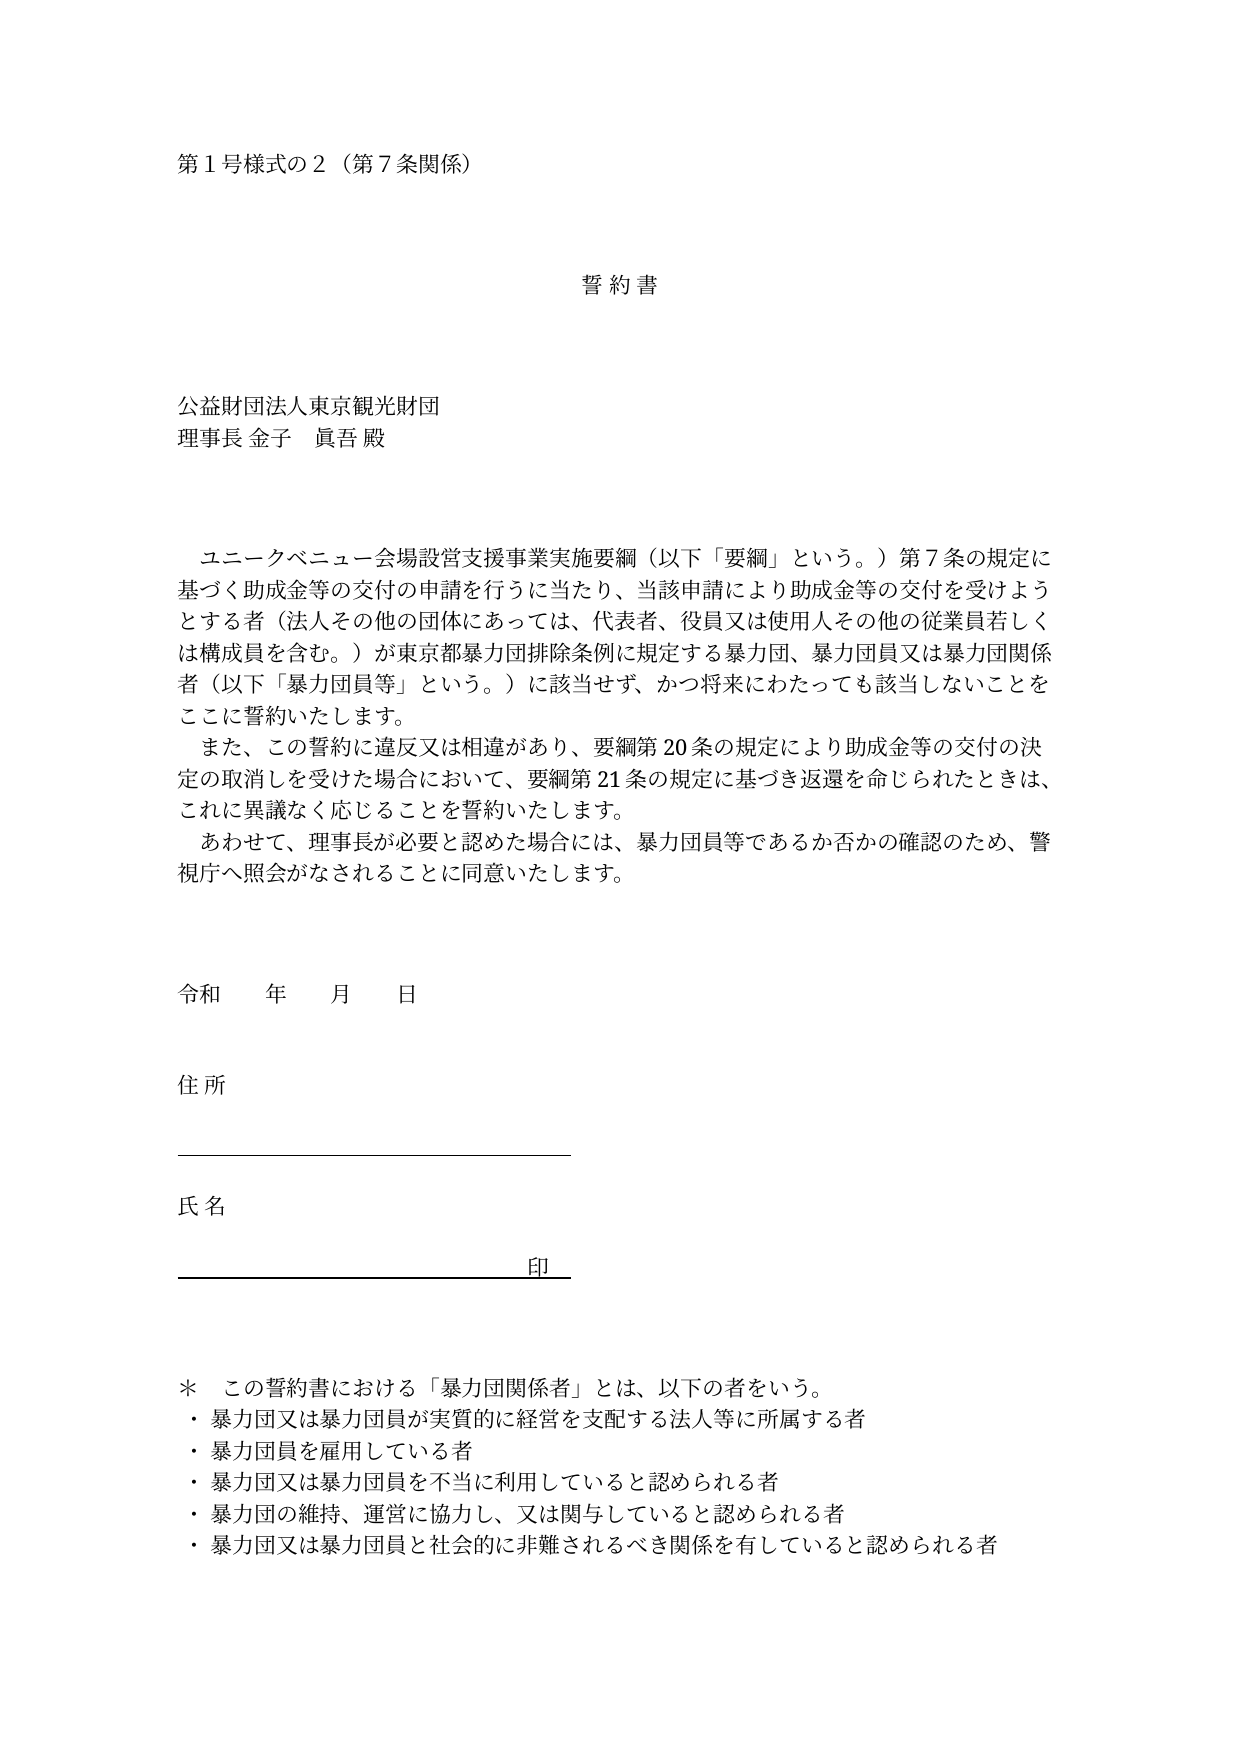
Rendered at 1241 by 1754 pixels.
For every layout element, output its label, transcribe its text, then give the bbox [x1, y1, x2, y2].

text また、この誓約に違反又は相違があり、要綱第20条の規定により助成金等の交付の決定の取消しを受けた場合において、要綱第21条の規定に基づき返還を命じられたときは、これに異議なく応じることを誓約いたします。 [177, 730, 1063, 825]
text ・ 暴力団又は暴力団員と社会的に非難されるべき関係を有していると認められる者 [177, 1528, 1063, 1560]
text ・ 暴力団又は暴力団員を不当に利用していると認められる者 [177, 1466, 1063, 1497]
text ・ 暴力団の維持、運営に協力し、又は関与していると認められる者 [177, 1497, 1063, 1528]
text 理事長 金子 眞吾 殿 [177, 421, 1063, 452]
text ・ 暴力団又は暴力団員が実質的に経営を支配する法人等に所属する者 [177, 1403, 1063, 1434]
text 誓 約 書 [177, 268, 1063, 300]
text 住 所 [177, 1068, 1063, 1100]
text ユニークベニュー会場設営支援事業実施要綱（以下「要綱」という。）第７条の規定に基づく助成金等の交付の申請を行うに当たり、当該申請により助成金等の交付を受けようとする者（法人その他の団体にあっては、代表者、役員又は使用人その他の従業員若しくは構成員を含む。）が東京都暴力団排除条例に規定する暴力団、暴力団員又は暴力団関係者（以下「暴力団員等」という。）に該当せず、かつ将来にわたっても該当しないことをここに誓約いたします。 [177, 542, 1063, 730]
text 公益財団法人東京観光財団 [177, 389, 1063, 421]
text 印 [177, 1250, 1063, 1282]
text 氏 名 [177, 1189, 1063, 1221]
text ＊ この誓約書における「暴力団関係者」とは、以下の者をいう。 [177, 1371, 1063, 1403]
text 令和 年 月 日 [177, 977, 1063, 1009]
text 第１号様式の２（第７条関係） [177, 148, 1063, 179]
text ・ 暴力団員を雇用している者 [177, 1434, 1063, 1466]
text あわせて、理事長が必要と認めた場合には、暴力団員等であるか否かの確認のため、警視庁へ照会がなされることに同意いたします。 [177, 825, 1063, 888]
